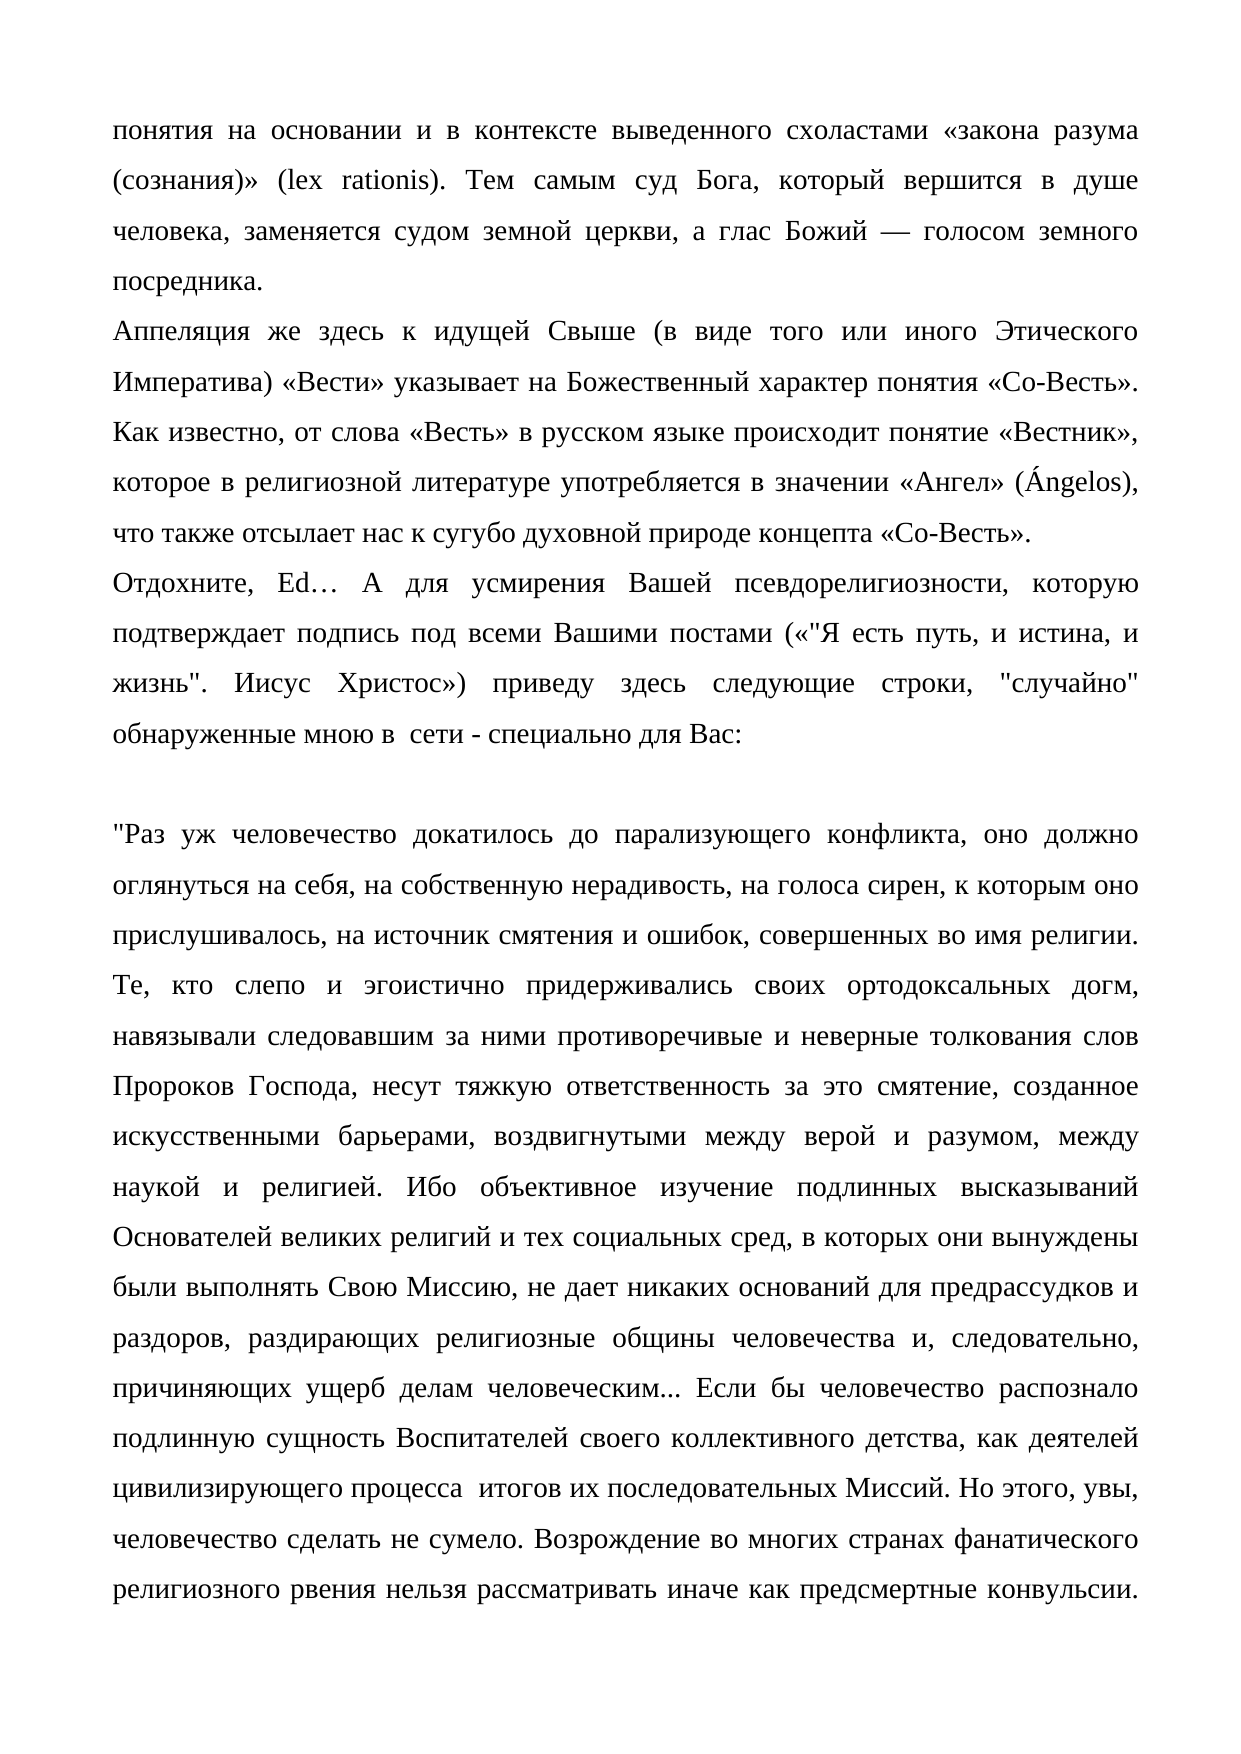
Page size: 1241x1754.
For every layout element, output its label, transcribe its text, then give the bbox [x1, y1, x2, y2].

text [112, 112, 1140, 297]
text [112, 817, 1140, 1605]
text Аппеляция же здесь к идущей Свыше (в виде того или иного Этического Императива) «Вести» указывает на Божественный характер понятия «Со-Весть». Как известно, от слова «Весть» в русском языке происходит понятие «Вестник», которое в религиозной литературе употребляется в значении «Ангел» (Ángelos), что также отсылает нас к сугубо духовной природе концепта «Со-Весть». [112, 313, 1140, 548]
text Отдохните, Еd… А для усмирения Вашей псевдорелигиозности, которую подтверждает подпись под всеми Вашими постами («"Я есть путь, и истина, и жизнь". Иисус Христос») приведу здесь следующие строки, "случайно" обнаруженные мною в сети - специально для Вас: [112, 565, 1140, 749]
